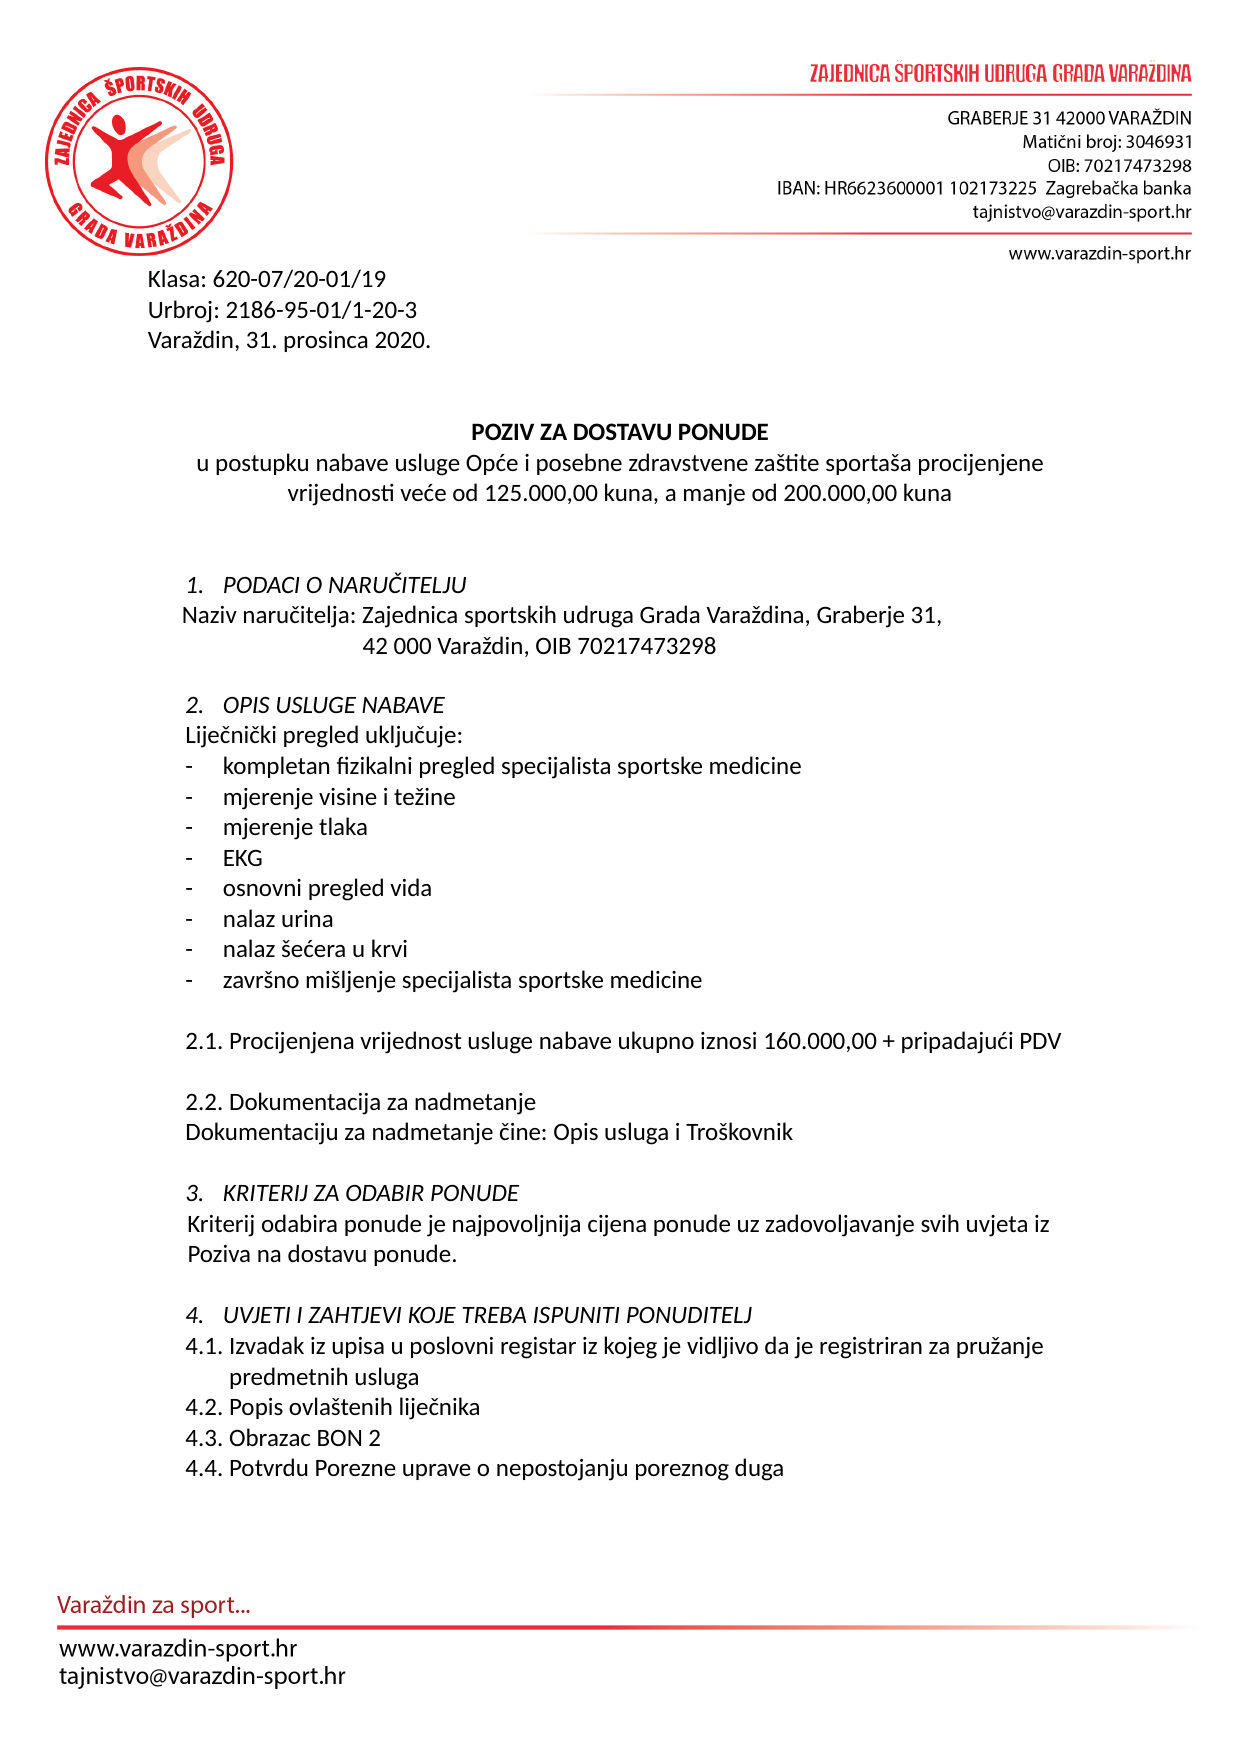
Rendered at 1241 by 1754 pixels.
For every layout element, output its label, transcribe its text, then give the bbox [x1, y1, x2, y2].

list Procijenjena vrijednost usluge nabave ukupno iznosi 160.000,00 + pripadajući PDV [185, 1025, 1093, 1055]
text Liječnički pregled uključuje: [185, 720, 1093, 750]
text POZIV ZA DOSTAVU PONUDE [148, 416, 1093, 447]
text Naziv naručitelja: Zajednica sportskih udruga Grada Varaždina, Graberje 31, [148, 599, 1093, 630]
list Popis ovlaštenih liječnika [185, 1391, 1093, 1422]
list završno mišljenje specijalista sportske medicine [185, 964, 1093, 994]
picture [55, 1592, 1201, 1690]
list OPIS USLUGE NABAVE [185, 689, 1093, 720]
list nalaz urina [185, 903, 1093, 933]
list Obrazac BON 2 [185, 1422, 1093, 1452]
list Dokumentacija za nadmetanje [185, 1086, 1093, 1116]
text Varaždin, 31. prosinca 2020. [148, 325, 1093, 355]
list mjerenje tlaka [185, 811, 1093, 842]
text Poziva na dostavu ponude. [148, 1238, 1093, 1269]
text Kriterij odabira ponude je najpovoljnija cijena ponude uz zadovoljavanje svih uvjeta iz [148, 1208, 1093, 1238]
text Dokumentaciju za nadmetanje čine: Opis usluga i Troškovnik [185, 1116, 1093, 1147]
list PODACI O NARUČITELJU [185, 569, 1093, 599]
list KRITERIJ ZA ODABIR PONUDE [185, 1177, 1093, 1208]
list mjerenje visine i težine [185, 781, 1093, 811]
text Urbroj: 2186-95-01/1-20-3 [148, 294, 1093, 325]
list EKG [185, 842, 1093, 872]
text u postupku nabave usluge Opće i posebne zdravstvene zaštite sportaša procijenjene vrijednosti veće od 125.000,00 kuna, a manje od 200.000,00 kuna [148, 447, 1093, 508]
list Izvadak iz upisa u poslovni registar iz kojeg je vidljivo da je registriran za pružanje predmetnih usluga [185, 1330, 1093, 1391]
list UVJETI I ZAHTJEVI KOJE TREBA ISPUNITI PONUDITELJ [185, 1299, 1093, 1330]
list Potvrdu Porezne uprave o nepostojanju poreznog duga [185, 1452, 1093, 1483]
text 42 000 Varaždin, OIB 70217473298 [148, 630, 1093, 660]
list kompletan fizikalni pregled specijalista sportske medicine [185, 750, 1093, 781]
list osnovni pregled vida [185, 872, 1093, 903]
text Klasa: 620-07/20-01/19 [148, 148, 1093, 294]
list nalaz šećera u krvi [185, 933, 1093, 964]
picture [45, 58, 1194, 264]
